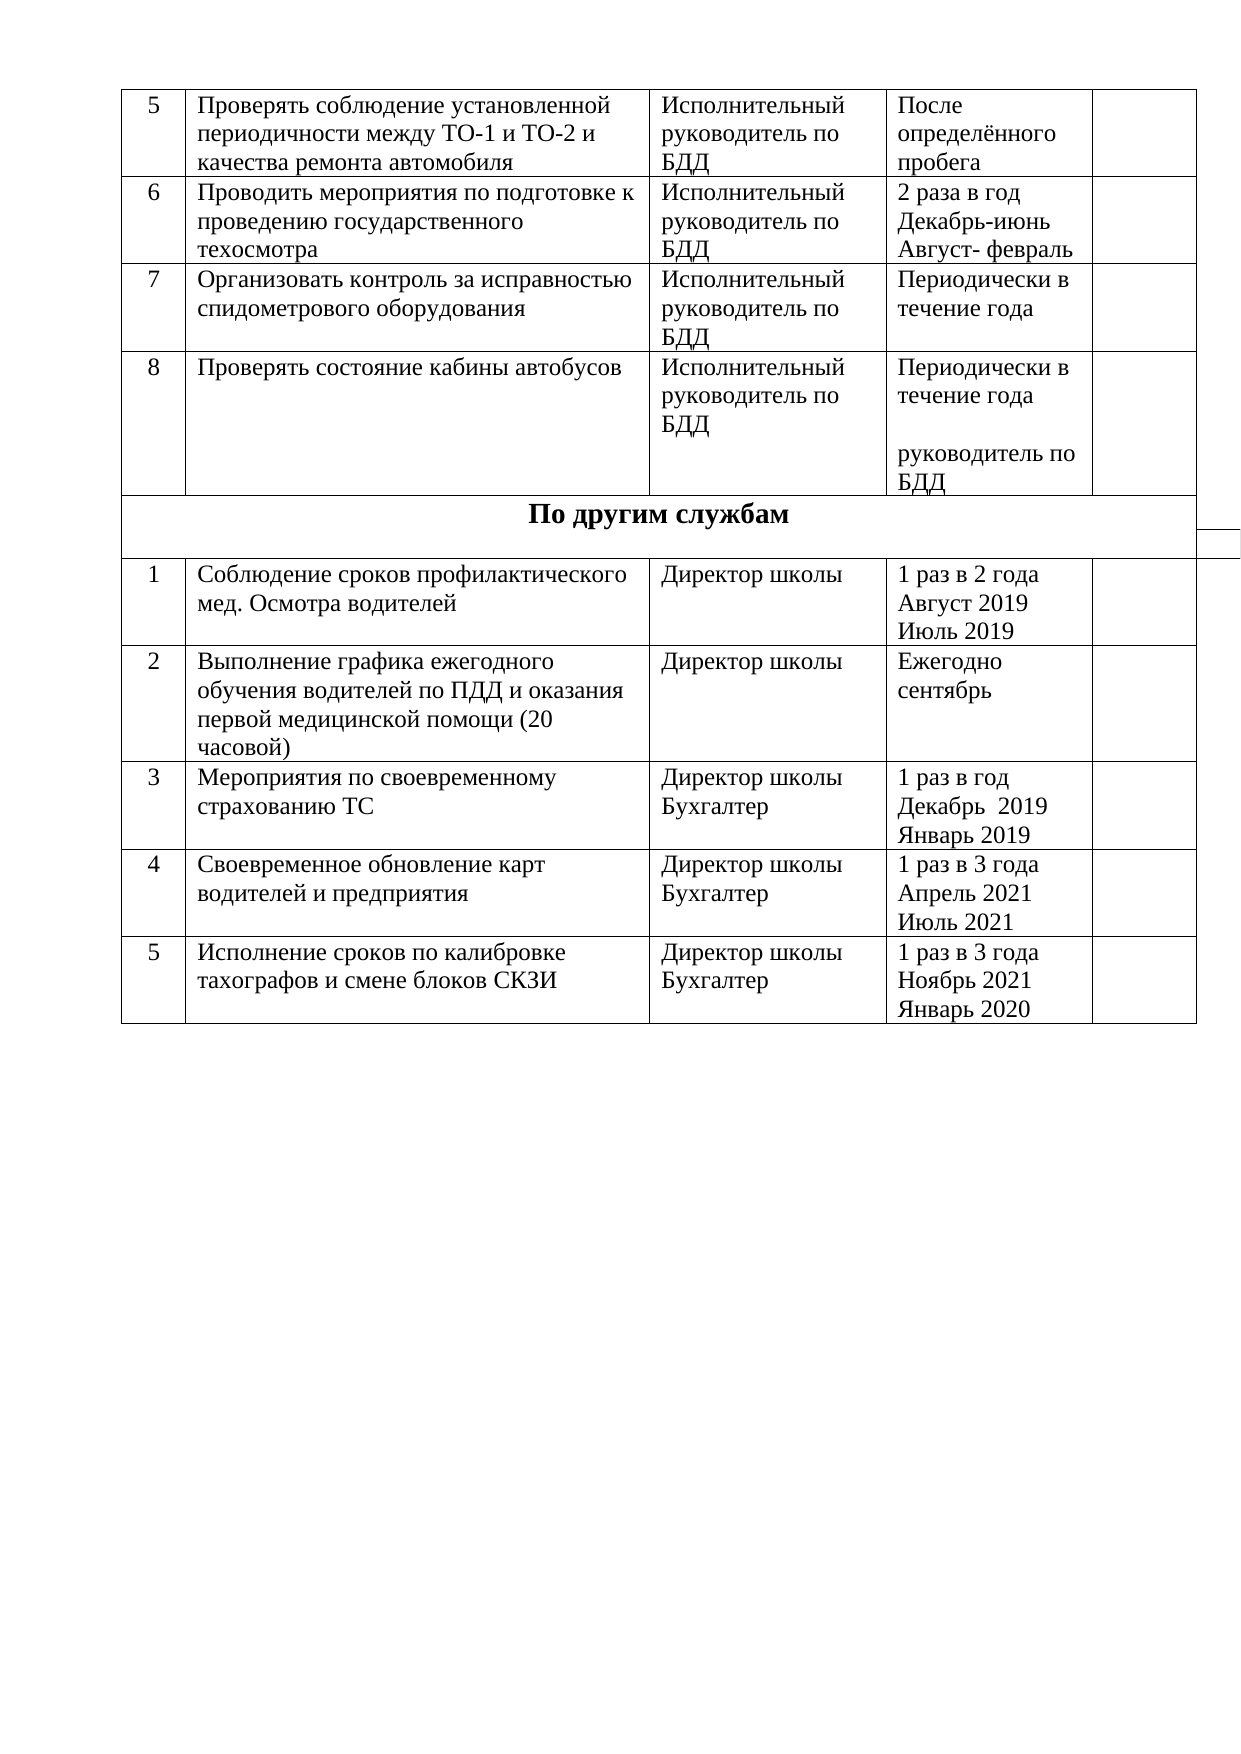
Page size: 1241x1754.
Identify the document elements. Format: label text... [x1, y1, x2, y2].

table_cell 6 [122, 177, 185, 263]
table_cell Проверять соблюдение установленной периодичности между ТО-1 и ТО-2 и качества ремонта автомобиля [186, 90, 649, 176]
table_cell Исполнительный руководитель по БДД [650, 352, 886, 495]
table_cell [1093, 559, 1196, 645]
table_cell Периодически в течение года Исполнительный руководитель по БДД [887, 352, 1092, 495]
table_cell Исполнительный руководитель по БДД [650, 264, 886, 351]
table_cell [1197, 530, 1240, 558]
table_cell 2 раза в год Декабрь-июнь Август- февраль [887, 177, 1092, 263]
table_cell Исполнительный руководитель по БДД [650, 177, 886, 263]
table_cell Директор школы [650, 646, 886, 761]
table_cell [1093, 352, 1196, 495]
table_cell Периодически в течение года [887, 264, 1092, 351]
table_cell 5 [122, 90, 185, 176]
table_cell Проверять состояние кабины автобусов [186, 352, 649, 495]
table_cell Директор школы [650, 559, 886, 645]
table_cell [1093, 177, 1196, 263]
table_cell Проводить мероприятия по подготовке к проведению государственного техосмотра [186, 177, 649, 263]
table_cell По другим службам [122, 496, 1196, 558]
table_cell Директор школы Бухгалтер [650, 850, 886, 936]
table_cell 1 раз в 3 года Ноябрь 2021 Январь 2020 [887, 937, 1092, 1023]
table_cell Исполнение сроков по калибровке тахографов и смене блоков СКЗИ [186, 937, 649, 1023]
table_cell Директор школы Бухгалтер [650, 937, 886, 1023]
table_cell 1 раз в 2 года Август 2019 Июль 2019 [887, 559, 1092, 645]
table_cell Директор школы Бухгалтер [650, 762, 886, 848]
table_cell [1093, 850, 1196, 936]
table_cell Выполнение графика ежегодного обучения водителей по ПДД и оказания первой медицинской помощи (20 часовой) [186, 646, 649, 761]
table_cell 1 раз в 3 года Апрель 2021 Июль 2021 [887, 850, 1092, 936]
table_cell 2 [122, 646, 185, 761]
table_cell [1093, 937, 1196, 1023]
table_cell Мероприятия по своевременному страхованию ТС [186, 762, 649, 848]
table_cell После определённого пробега [887, 90, 1092, 176]
table_cell 8 [122, 352, 185, 495]
table_cell [1093, 264, 1196, 351]
table_cell 1 [122, 559, 185, 645]
table_cell 3 [122, 762, 185, 848]
table_cell [1093, 90, 1196, 176]
table_cell 4 [122, 850, 185, 936]
table_cell Своевременное обновление карт водителей и предприятия [186, 850, 649, 936]
table_cell [1093, 762, 1196, 848]
table_cell 7 [122, 264, 185, 351]
table_cell [1093, 646, 1196, 761]
table_cell Ежегодно сентябрь [887, 646, 1092, 761]
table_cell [650, 90, 886, 176]
table_cell Организовать контроль за исправностью спидометрового оборудования [186, 264, 649, 351]
table_cell 5 [122, 937, 185, 1023]
table_cell Соблюдение сроков профилактического мед. Осмотра водителей [186, 559, 649, 645]
table_cell 1 раз в год Декабрь 2019 Январь 2019 [887, 762, 1092, 848]
